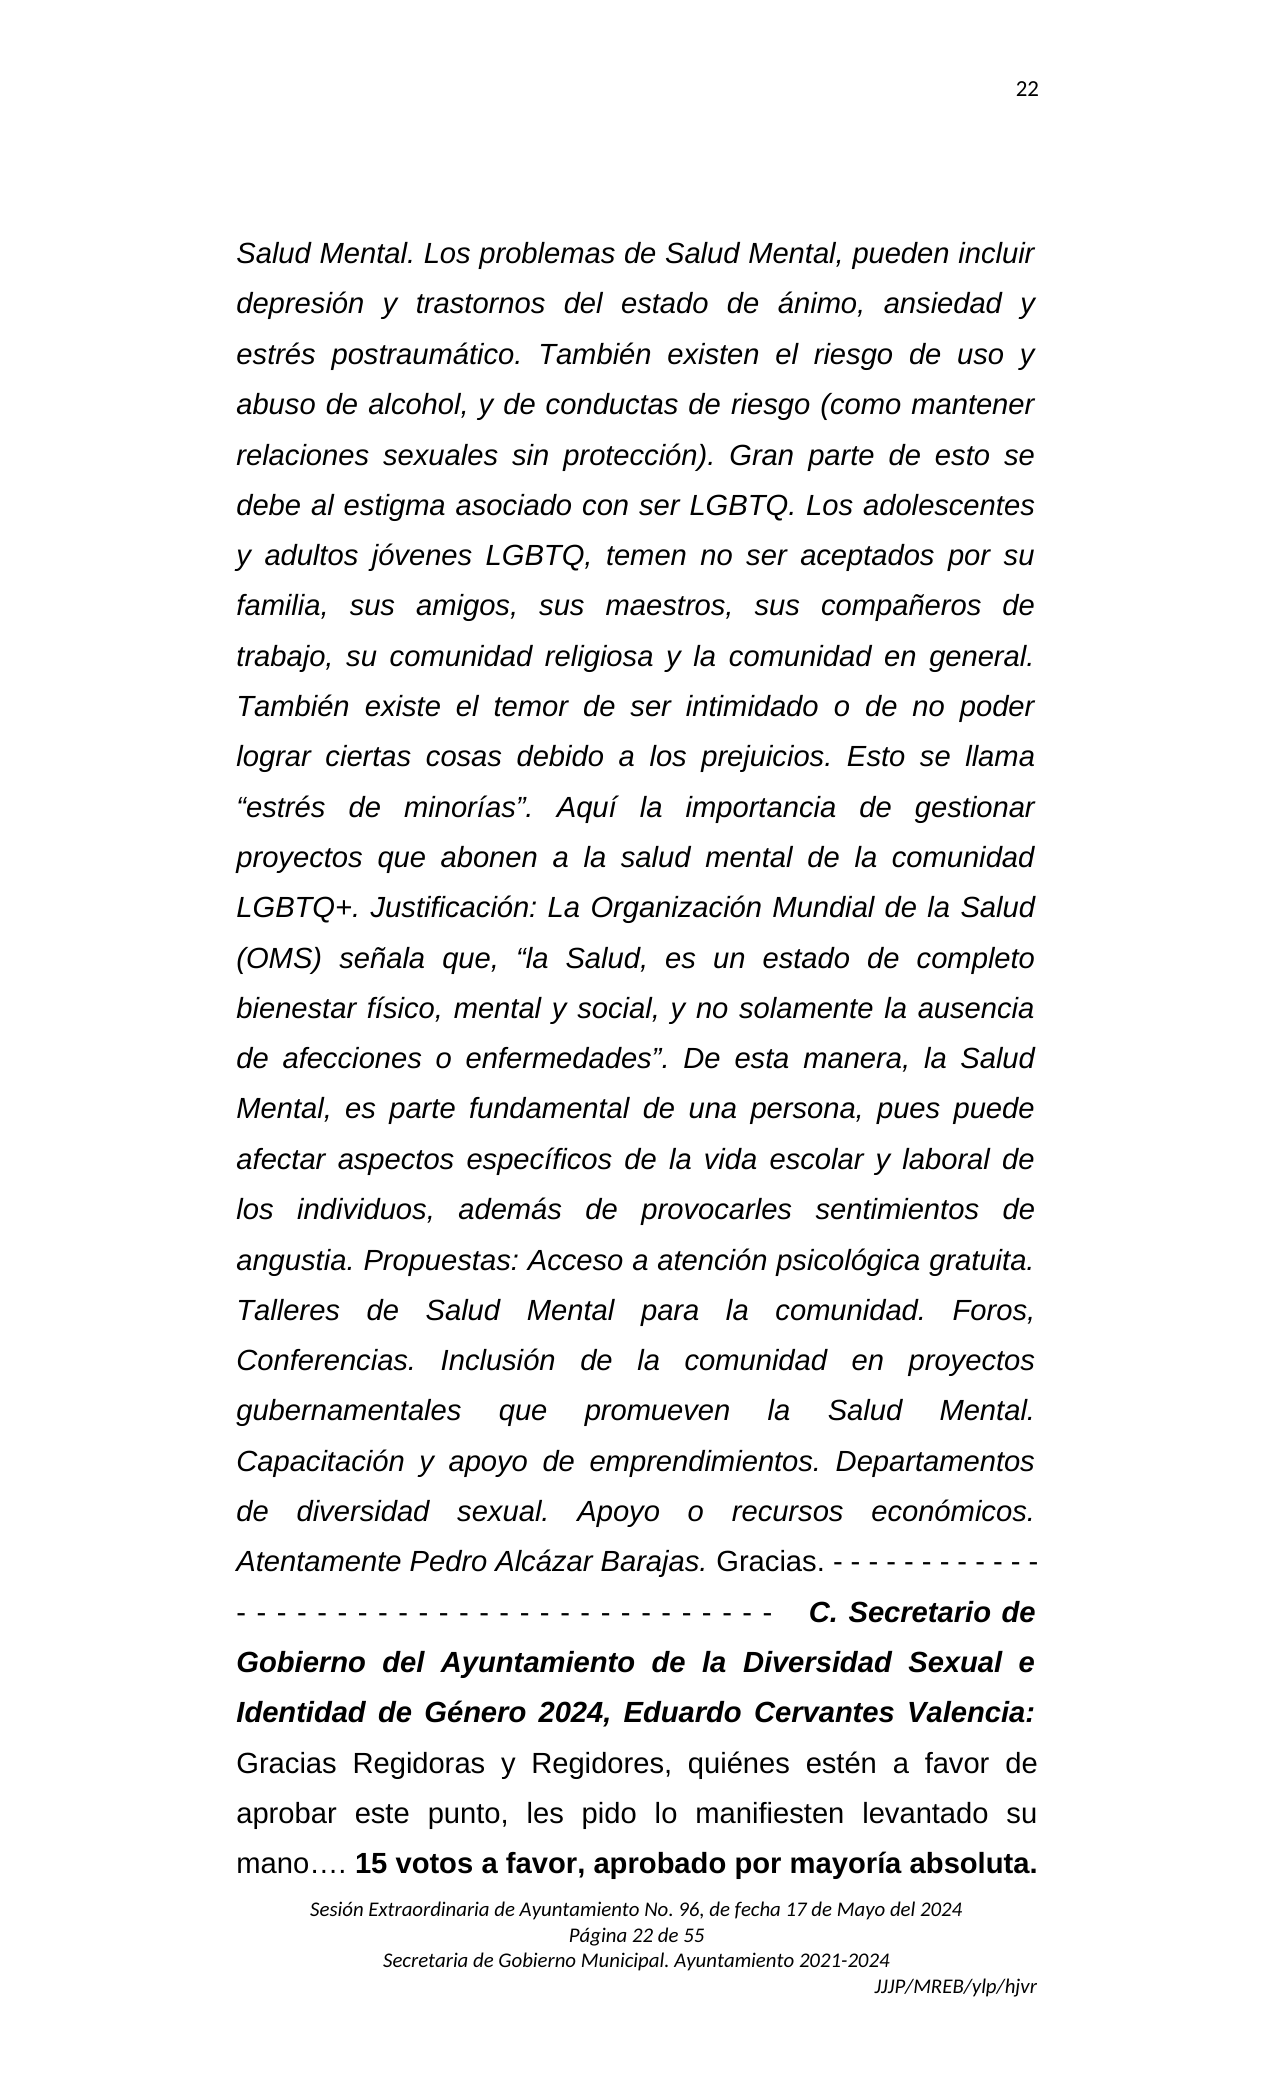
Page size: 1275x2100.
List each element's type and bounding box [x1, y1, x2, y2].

text [236, 236, 1039, 1880]
